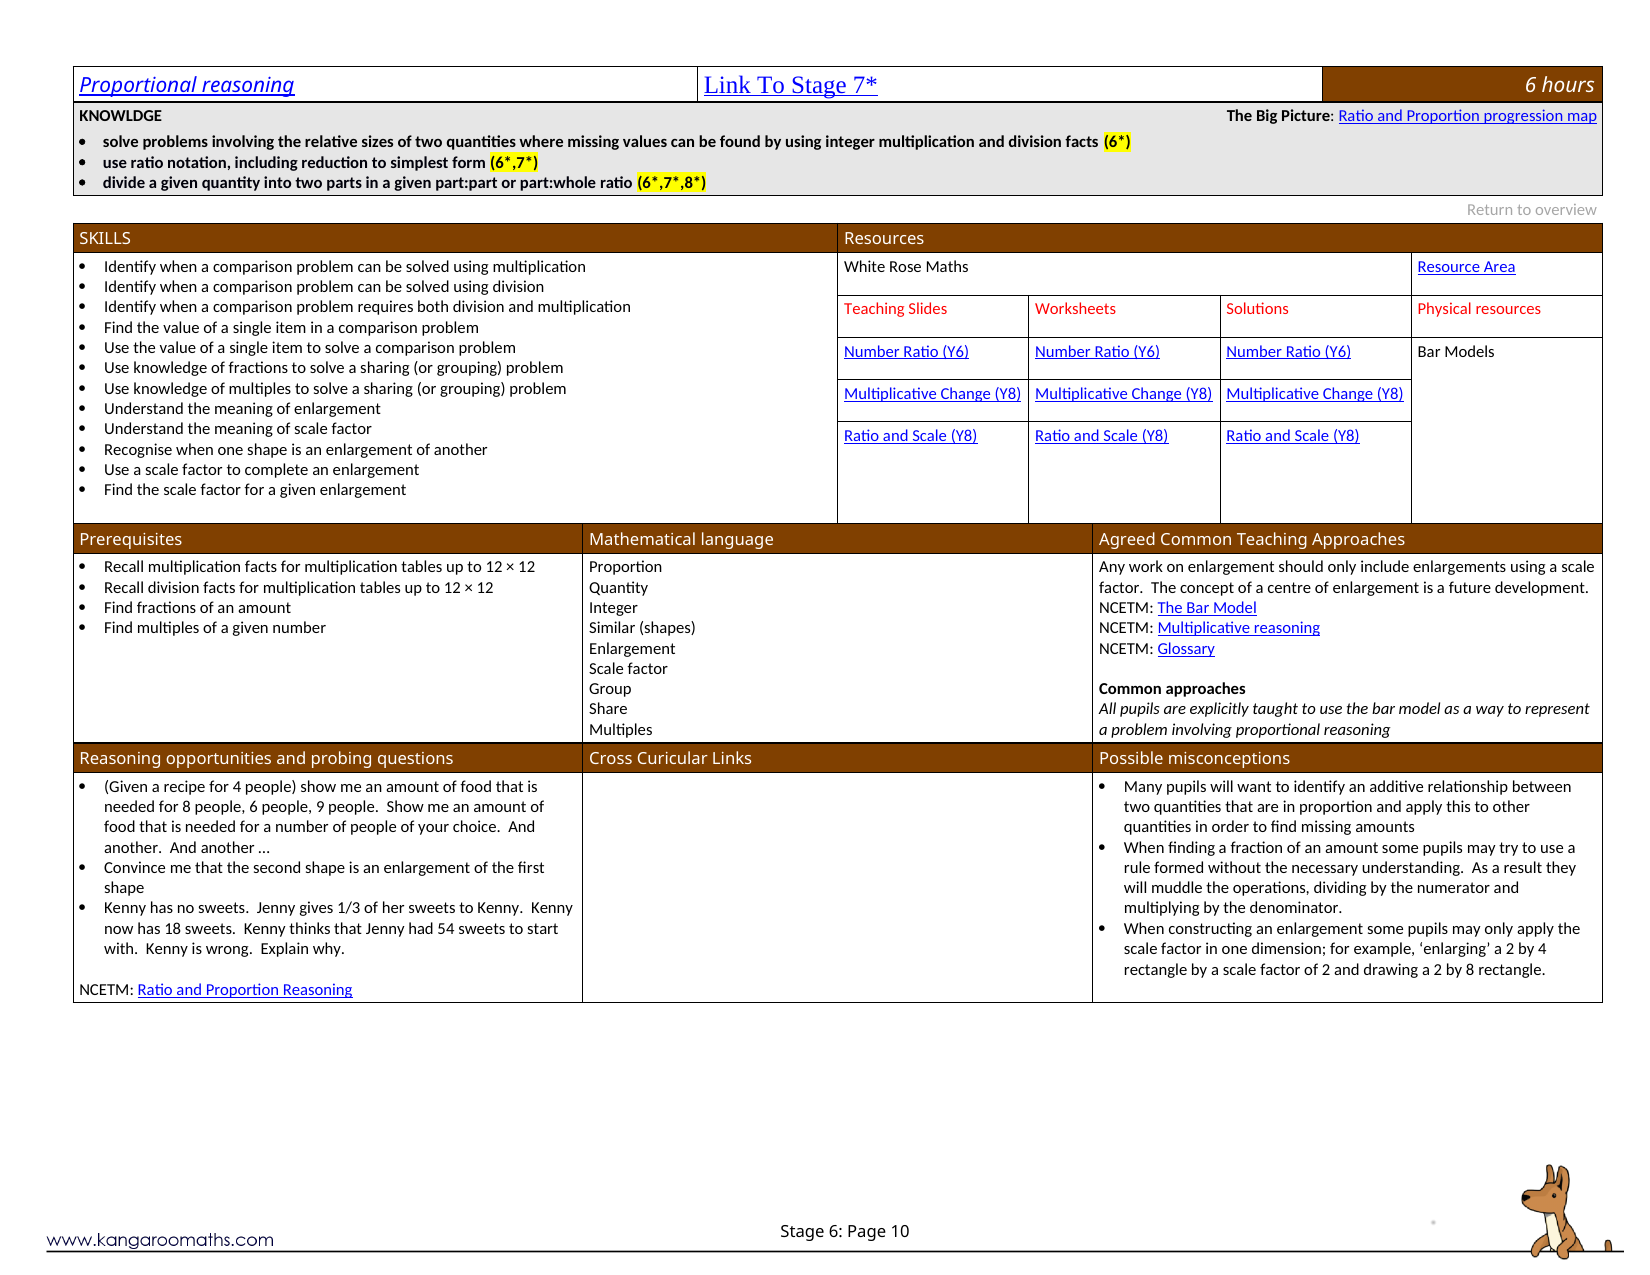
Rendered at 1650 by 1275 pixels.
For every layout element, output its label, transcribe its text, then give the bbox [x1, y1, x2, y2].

table_cell SKILLS [74, 224, 837, 252]
table_cell Solutions [1221, 296, 1411, 337]
table_cell Return to overview [73, 196, 1603, 223]
table_cell Agreed Common Teaching Approaches [1093, 524, 1602, 553]
table_cell Recall multiplication facts for multiplication tables up to 12 × 12 Recall division facts for multiplication tables up to 12 × 12 Find fractions of an amount Find multiples of a given number [74, 554, 582, 742]
table_cell Possible misconceptions [1093, 744, 1602, 772]
table_cell solve problems involving the relative sizes of two quantities where missing values can be found by using integer multiplication and division facts (6*) use ratio notation, including reduction to simplest form (6*,7*) divide a given quantity into two parts in a given part:part or part:whole ratio (6*,7*,8*) [74, 129, 1602, 195]
table_cell White Rose Maths [838, 253, 1411, 295]
table_cell Multiplicative Change (Y8) [1029, 380, 1220, 421]
table_cell Prerequisites [74, 524, 582, 553]
table_cell Worksheets [1029, 296, 1220, 337]
picture [45, 1162, 1624, 1266]
table_cell (Given a recipe for 4 people) show me an amount of food that is needed for 8 people, 6 people, 9 people. Show me an amount of food that is needed for a number of people of your choice. And another. And another … Convince me that the second shape is an enlargement of the first shape Kenny has no sweets. Jenny gives 1/3 of her sweets to Kenny. Kenny now has 18 sweets. Kenny thinks that Jenny had 54 sweets to start with. Kenny is wrong. Explain why. NCETM: Ratio and Proportion Reasoning [74, 773, 582, 1002]
table_cell Resource Area [1412, 253, 1602, 295]
table_cell [583, 773, 1092, 1002]
table_cell Ratio and Scale (Y8) [838, 422, 1028, 523]
table_cell Ratio and Scale (Y8) [1221, 422, 1411, 523]
table_cell Multiplicative Change (Y8) [1221, 380, 1411, 421]
table_header 6 hours [1323, 67, 1602, 101]
table_cell Bar Models [1412, 338, 1602, 523]
table_cell Number Ratio (Y6) [838, 338, 1028, 379]
table_cell KNOWLDGE [74, 103, 838, 129]
table_cell Identify when a comparison problem can be solved using multiplication Identify when a comparison problem can be solved using division Identify when a comparison problem requires both division and multiplication Find the value of a single item in a comparison problem Use the value of a single item to solve a comparison problem Use knowledge of fractions to solve a sharing (or grouping) problem Use knowledge of multiples to solve a sharing (or grouping) problem Understand the meaning of enlargement Understand the meaning of scale factor Recognise when one shape is an enlargement of another Use a scale factor to complete an enlargement Find the scale factor for a given enlargement [74, 253, 837, 523]
table_cell Resources [838, 224, 1602, 252]
table_cell Reasoning opportunities and probing questions [74, 744, 582, 772]
table_cell Number Ratio (Y6) [1029, 338, 1220, 379]
table_header Proportional reasoning [74, 67, 697, 101]
table_cell Any work on enlargement should only include enlargements using a scale factor. The concept of a centre of enlargement is a future development. NCETM: The Bar Model NCETM: Multiplicative reasoning NCETM: Glossary Common approaches All pupils are explicitly taught to use the bar model as a way to represent a problem involving proportional reasoning [1093, 554, 1602, 742]
table_cell Mathematical language [583, 524, 1092, 553]
table_cell Ratio and Scale (Y8) [1029, 422, 1220, 523]
table_header Link To Stage 7* [698, 67, 1322, 101]
table_cell Proportion Quantity Integer Similar (shapes) Enlargement Scale factor Group Share Multiples [583, 554, 1092, 742]
table_cell Physical resources [1412, 296, 1602, 337]
table_cell Many pupils will want to identify an additive relationship between two quantities that are in proportion and apply this to other quantities in order to find missing amounts When finding a fraction of an amount some pupils may try to use a rule formed without the necessary understanding. As a result they will muddle the operations, dividing by the numerator and multiplying by the denominator. When constructing an enlargement some pupils may only apply the scale factor in one dimension; for example, ‘enlarging’ a 2 by 4 rectangle by a scale factor of 2 and drawing a 2 by 8 rectangle. [1093, 773, 1602, 1002]
table_cell Multiplicative Change (Y8) [838, 380, 1028, 421]
table_cell The Big Picture: Ratio and Proportion progression map [838, 103, 1602, 129]
table_cell Teaching Slides [838, 296, 1028, 337]
table_cell Number Ratio (Y6) [1221, 338, 1411, 379]
table_cell Cross Curicular Links [583, 744, 1092, 772]
